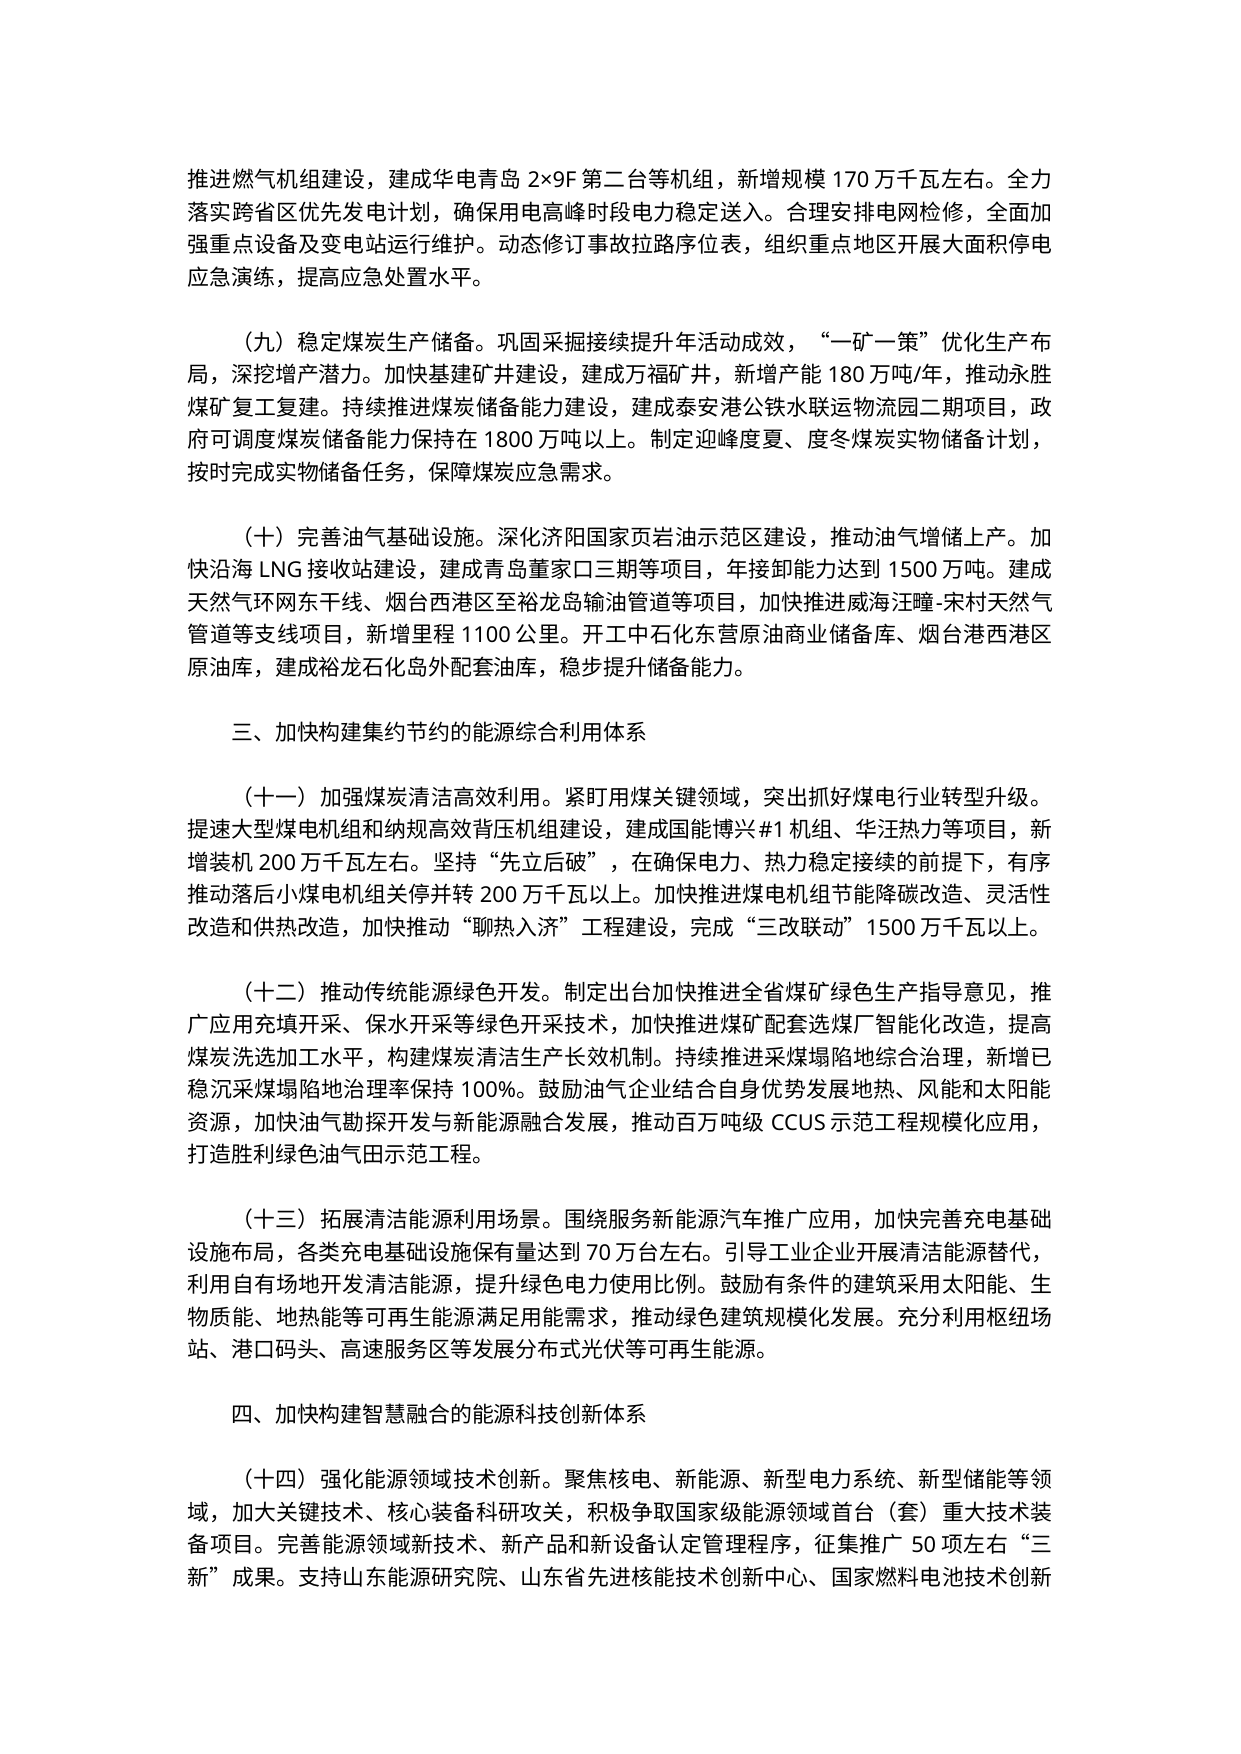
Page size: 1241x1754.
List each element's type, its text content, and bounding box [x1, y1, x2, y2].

text （九）稳定煤炭生产储备。巩固采掘接续提升年活动成效，“一矿一策”优化生产布局，深挖增产潜力。加快基建矿井建设，建成万福矿井，新增产能180万吨/年，推动永胜煤矿复工复建。持续推进煤炭储备能力建设，建成泰安港公铁水联运物流园二期项目，政府可调度煤炭储备能力保持在1800万吨以上。制定迎峰度夏、度冬煤炭实物储备计划，按时完成实物储备任务，保障煤炭应急需求。 [187, 324, 1053, 487]
text （十）完善油气基础设施。深化济阳国家页岩油示范区建设，推动油气增储上产。加快沿海LNG接收站建设，建成青岛董家口三期等项目，年接卸能力达到1500万吨。建成天然气环网东干线、烟台西港区至裕龙岛输油管道等项目，加快推进威海汪疃-宋村天然气管道等支线项目，新增里程1100公里。开工中石化东营原油商业储备库、烟台港西港区原油库，建成裕龙石化岛外配套油库，稳步提升储备能力。 [187, 519, 1053, 682]
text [187, 1462, 1053, 1592]
text （十二）推动传统能源绿色开发。制定出台加快推进全省煤矿绿色生产指导意见，推广应用充填开采、保水开采等绿色开采技术，加快推进煤矿配套选煤厂智能化改造，提高煤炭洗选加工水平，构建煤炭清洁生产长效机制。持续推进采煤塌陷地综合治理，新增已稳沉采煤塌陷地治理率保持100%。鼓励油气企业结合自身优势发展地热、风能和太阳能资源，加快油气勘探开发与新能源融合发展，推动百万吨级CCUS示范工程规模化应用，打造胜利绿色油气田示范工程。 [187, 974, 1053, 1169]
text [187, 162, 1053, 292]
text 四、加快构建智慧融合的能源科技创新体系 [187, 1397, 1053, 1429]
text 三、加快构建集约节约的能源综合利用体系 [187, 714, 1053, 747]
text （十一）加强煤炭清洁高效利用。紧盯用煤关键领域，突出抓好煤电行业转型升级。提速大型煤电机组和纳规高效背压机组建设，建成国能博兴#1机组、华汪热力等项目，新增装机200万千瓦左右。坚持“先立后破”，在确保电力、热力稳定接续的前提下，有序推动落后小煤电机组关停并转200万千瓦以上。加快推进煤电机组节能降碳改造、灵活性改造和供热改造，加快推动“聊热入济”工程建设，完成“三改联动”1500万千瓦以上。 [187, 779, 1053, 942]
text （十三）拓展清洁能源利用场景。围绕服务新能源汽车推广应用，加快完善充电基础设施布局，各类充电基础设施保有量达到70万台左右。引导工业企业开展清洁能源替代，利用自有场地开发清洁能源，提升绿色电力使用比例。鼓励有条件的建筑采用太阳能、生物质能、地热能等可再生能源满足用能需求，推动绿色建筑规模化发展。充分利用枢纽场站、港口码头、高速服务区等发展分布式光伏等可再生能源。 [187, 1202, 1053, 1364]
